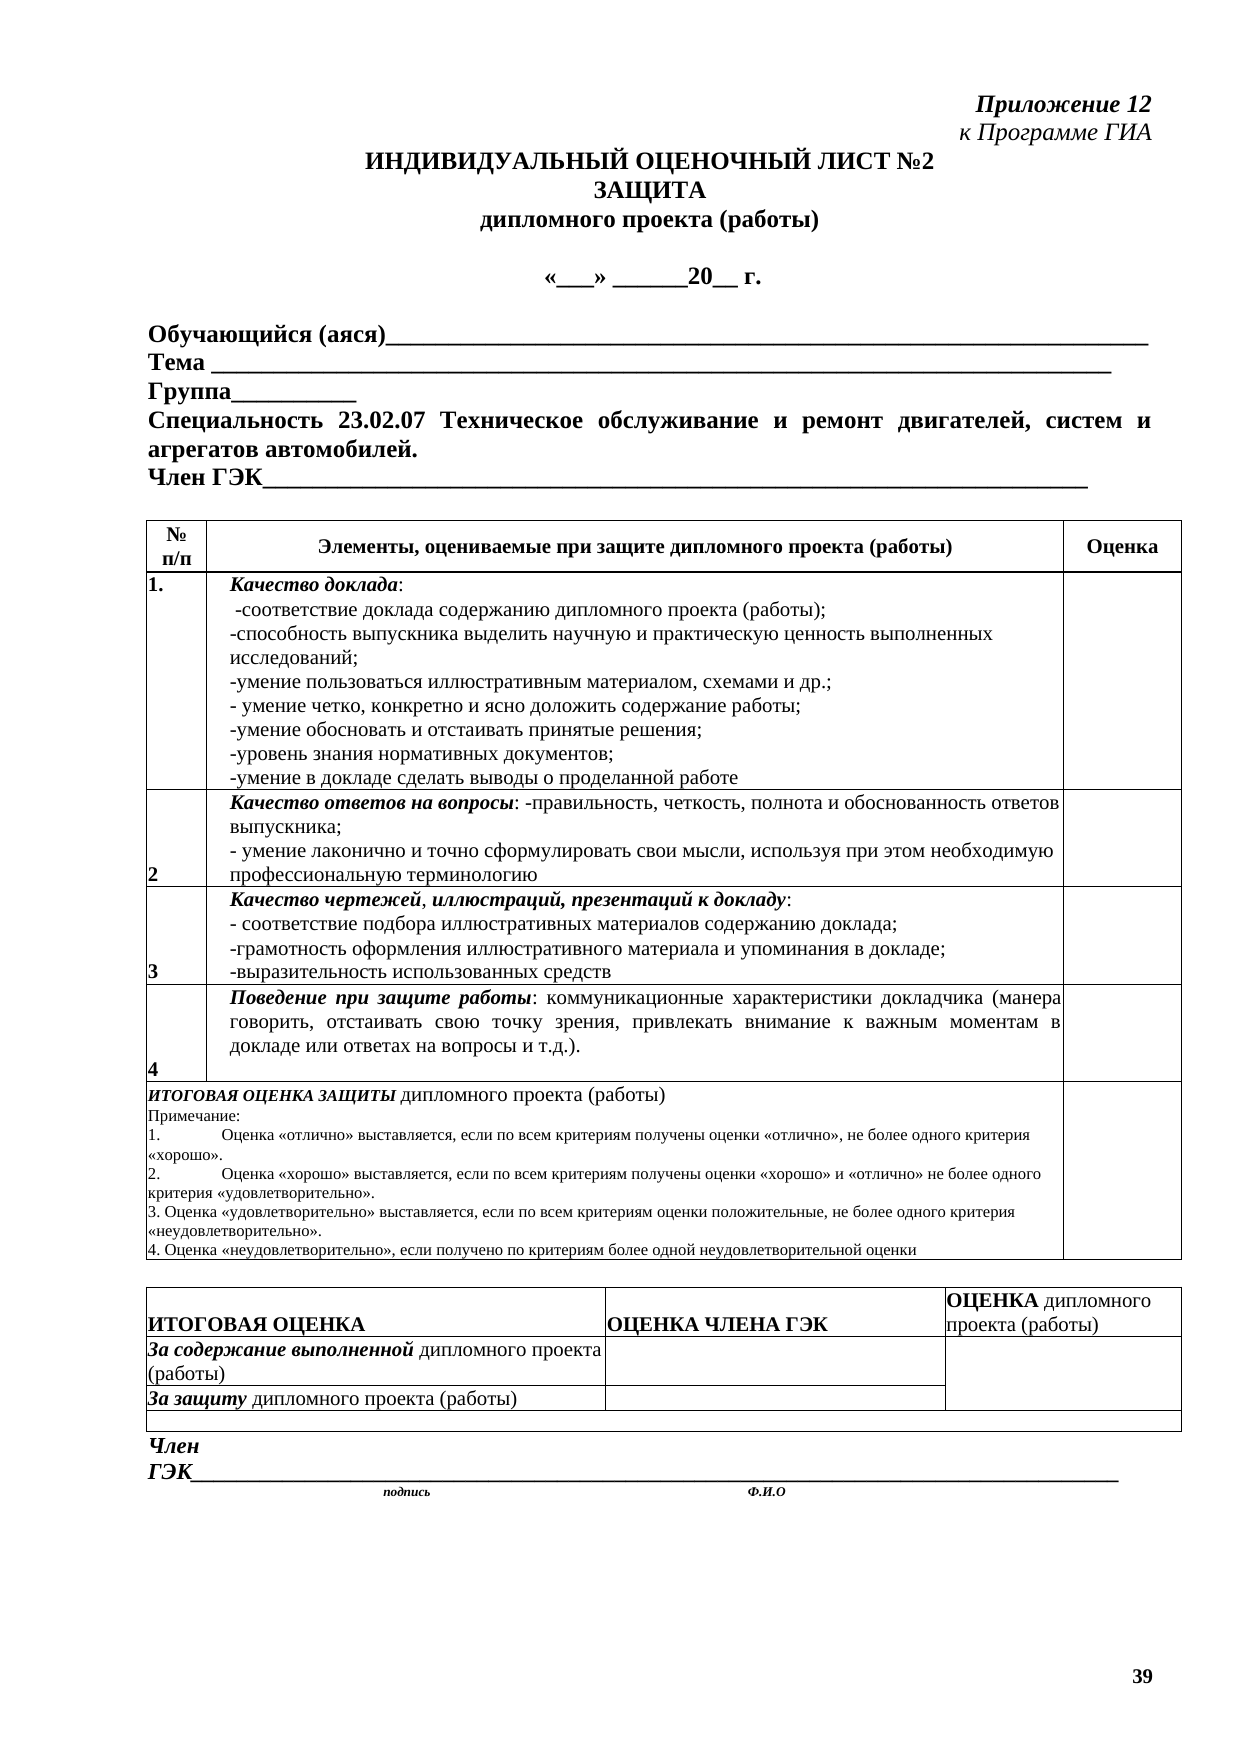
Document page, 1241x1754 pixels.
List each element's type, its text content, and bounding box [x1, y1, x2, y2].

text Обучающийся (аяся)_____________________________________________________________ [148, 319, 1152, 347]
table_header ИТОГОВАЯ ОЦЕНКА [147, 1288, 605, 1336]
table_cell За содержание выполненной дипломного проекта (работы) [147, 1337, 605, 1385]
table_cell 2 [147, 790, 206, 886]
table_cell [1064, 790, 1181, 886]
table_cell ИТОГОВАЯ ОЦЕНКА ЗАЩИТЫ дипломного проекта (работы) Примечание: 1. Оценка «отлично» выставляется, если по всем критериям получены оценки «отлично», не более одного критерия «хорошо». 2. Оценка «хорошо» выставляется, если по всем критериям получены оценки «хорошо» и «отлично» не более одного критерия «удовлетворительно». 3. Оценка «удовлетворительно» выставляется, если по всем критериям оценки положительные, не более одного критерия «неудовлетворительно». 4. Оценка «неудовлетворительно», если получено по критериям более одной неудовлетворительной оценки [147, 1082, 1063, 1259]
table_cell [606, 1386, 945, 1410]
table_cell Качество чертежей, иллюстраций, презентаций к докладу: - соответствие подбора иллюстративных материалов содержанию доклада; -грамотность оформления иллюстративного материала и упоминания в докладе; -выразительность использованных средств [207, 887, 1063, 983]
table_header Оценка [1064, 521, 1181, 571]
table_cell [1064, 985, 1181, 1081]
table_cell [946, 1337, 1181, 1410]
text Специальность 23.02.07 Техническое обслуживание и ремонт двигателей, систем и агрегатов автомобилей. [148, 405, 1152, 462]
text Группа__________ [148, 376, 1152, 405]
table_cell [1064, 573, 1181, 789]
table_cell [147, 1411, 1181, 1431]
table_cell [1064, 1082, 1181, 1259]
table_cell Качество ответов на вопросы: -правильность, четкость, полнота и обоснованность ответов выпускника; - умение лаконично и точно сформулировать свои мысли, используя при этом необходимую профессиональную терминологию [207, 790, 1063, 886]
text ИНДИВИДУАЛЬНЫЙ ОЦЕНОЧНЫЙ ЛИСТ №2 [148, 146, 1152, 175]
text «___» ______20__ г. [148, 261, 1152, 290]
table_cell 4 [147, 985, 206, 1081]
text ЗАЩИТА [148, 175, 1152, 204]
table_cell [606, 1337, 945, 1385]
text Приложение 12 [148, 89, 1152, 117]
text дипломного проекта (работы) [148, 204, 1152, 232]
table_header Элементы, оцениваемые при защите дипломного проекта (работы) [207, 521, 1063, 571]
table_cell 3 [147, 887, 206, 983]
text подпись Ф.И.О [148, 1484, 1152, 1511]
table_cell [1064, 887, 1181, 983]
table_cell Поведение при защите работы: коммуникационные характеристики докладчика (манера говорить, отстаивать свою точку зрения, привлекать внимание к важным моментам в докладе или ответах на вопросы и т.д.). [207, 985, 1063, 1081]
text Тема ________________________________________________________________________ [148, 347, 1152, 376]
table_header ОЦЕНКА дипломного проекта (работы) [946, 1288, 1181, 1336]
table_cell 1. [147, 573, 206, 789]
text Член ГЭК_________________________________________________________________________________ [148, 1432, 1152, 1484]
text Член ГЭК__________________________________________________________________ [148, 462, 1152, 491]
table_header № п/п [147, 521, 206, 571]
table_header ОЦЕНКА ЧЛЕНА ГЭК [606, 1288, 945, 1336]
table_cell Качество доклада: -соответствие доклада содержанию дипломного проекта (работы); -способность выпускника выделить научную и практическую ценность выполненных исследований; -умение пользоваться иллюстративным материалом, схемами и др.; - умение четко, конкретно и ясно доложить содержание работы; -умение обосновать и отстаивать принятые решения; -уровень знания нормативных документов; -умение в докладе сделать выводы о проделанной работе [207, 573, 1063, 789]
table_cell За защиту дипломного проекта (работы) [147, 1386, 605, 1410]
text к Программе ГИА [148, 117, 1152, 146]
